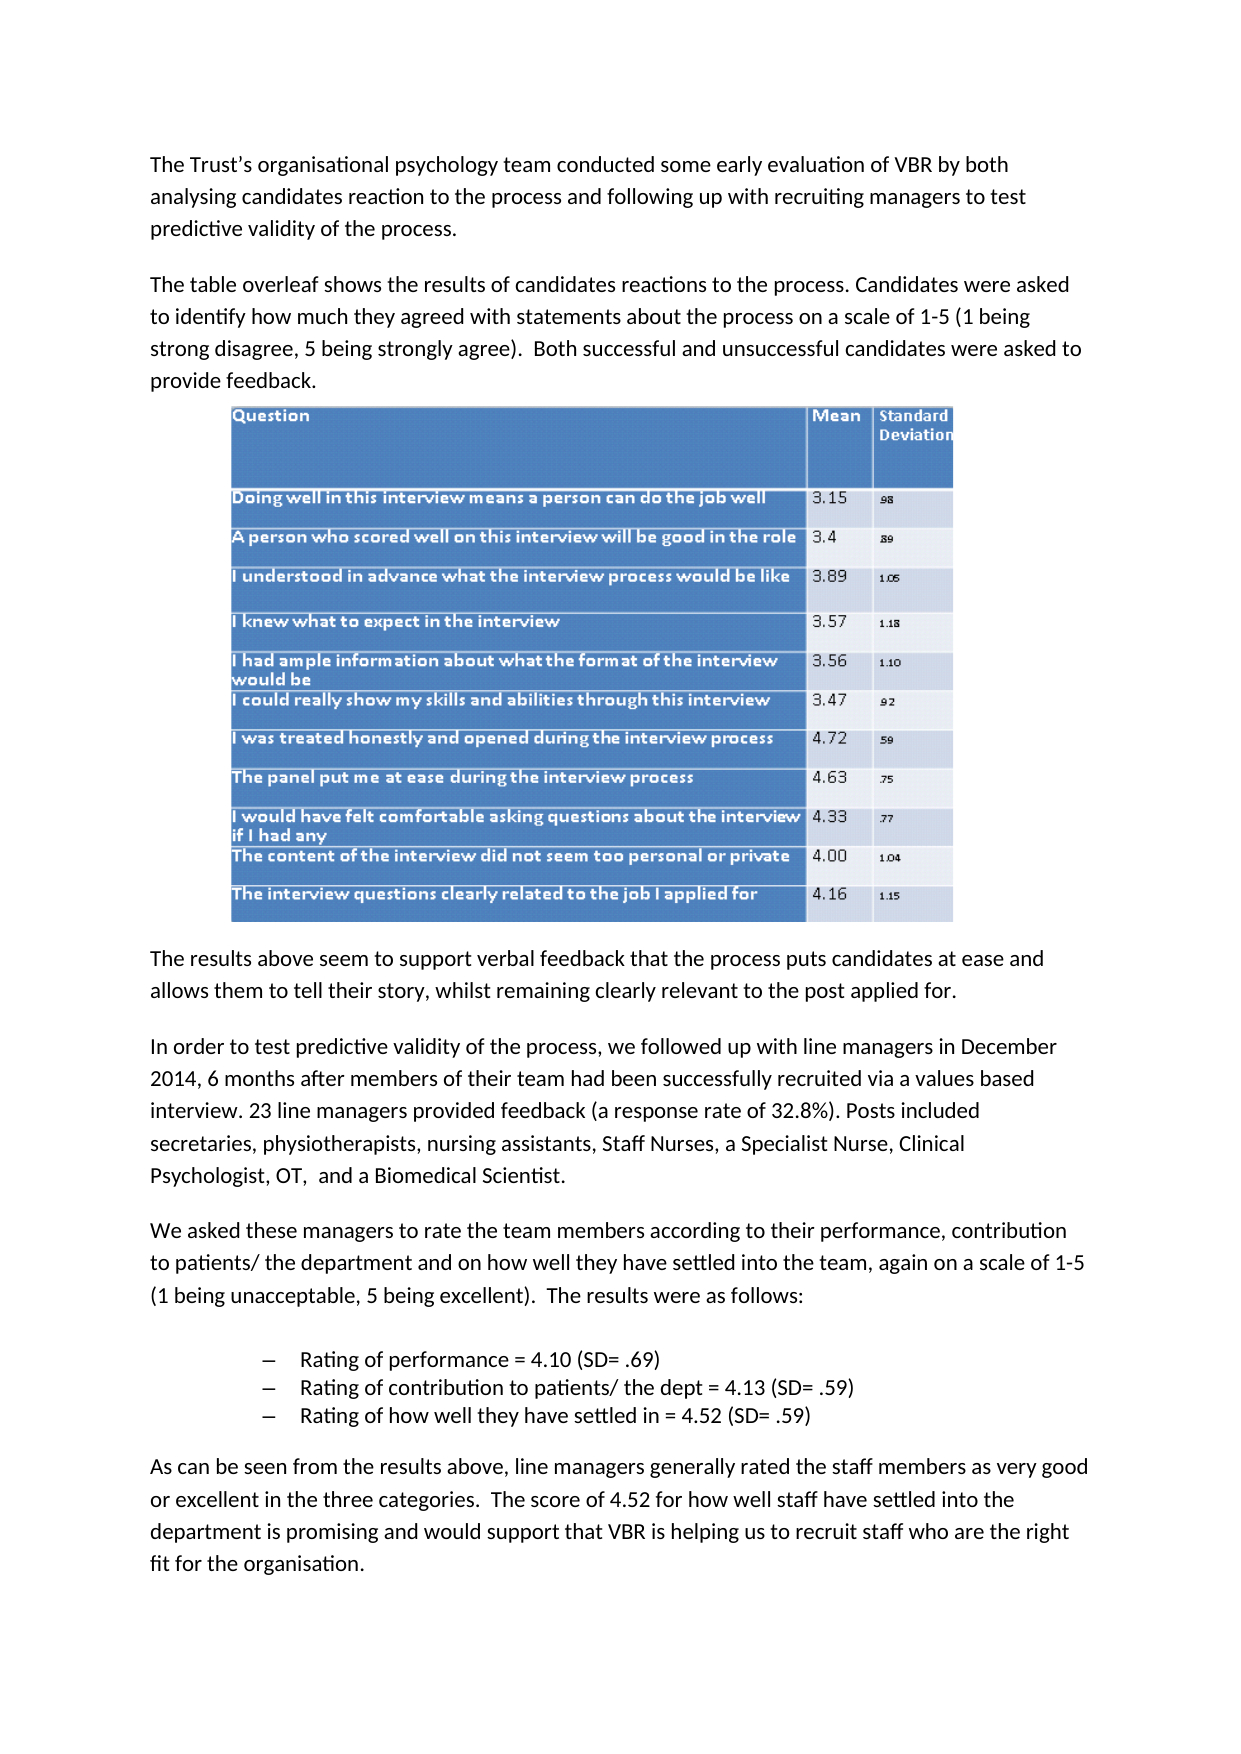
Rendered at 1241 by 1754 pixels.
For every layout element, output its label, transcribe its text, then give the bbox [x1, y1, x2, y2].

text As can be seen from the results above, line managers generally rated the staff members as very good or excellent in the three categories. The score of 4.52 for how well staff have settled into the department is promising and would support that VBR is helping us to recruit staff who are the right fit for the organisation. [150, 1452, 1090, 1577]
list Rating of how well they have settled in = 4.52 (SD= .59) [262, 1401, 1090, 1429]
list Rating of contribution to patients/ the dept = 4.13 (SD= .59) [262, 1373, 1090, 1401]
list Rating of performance = 4.10 (SD= .69) [262, 1345, 1090, 1373]
text The table overleaf shows the results of candidates reactions to the process. Candidates were asked to identify how much they agreed with statements about the process on a scale of 1-5 (1 being strong disagree, 5 being strongly agree). Both successful and unsuccessful candidates were asked to provide feedback. [150, 270, 1090, 394]
text The Trust’s organisational psychology team conducted some early evaluation of VBR by both analysing candidates reaction to the process and following up with recruiting managers to test predictive validity of the process. [150, 150, 1090, 242]
text In order to test predictive validity of the process, we followed up with line managers in December 2014, 6 months after members of their team had been successfully recruited via a values based interview. 23 line managers provided feedback (a response rate of 32.8%). Posts included secretaries, physiotherapists, nursing assistants, Staff Nurses, a Specialist Nurse, Clinical Psychologist, OT, and a Biomedical Scientist. [150, 1032, 1090, 1189]
text We asked these managers to rate the team members according to their performance, contribution to patients/ the department and on how well they have settled into the team, again on a scale of 1-5 (1 being unacceptable, 5 being excellent). The results were as follows: [150, 1216, 1090, 1309]
text The results above seem to support verbal feedback that the process puts candidates at ease and allows them to tell their story, whilst remaining clearly relevant to the post applied for. [150, 944, 1090, 1004]
